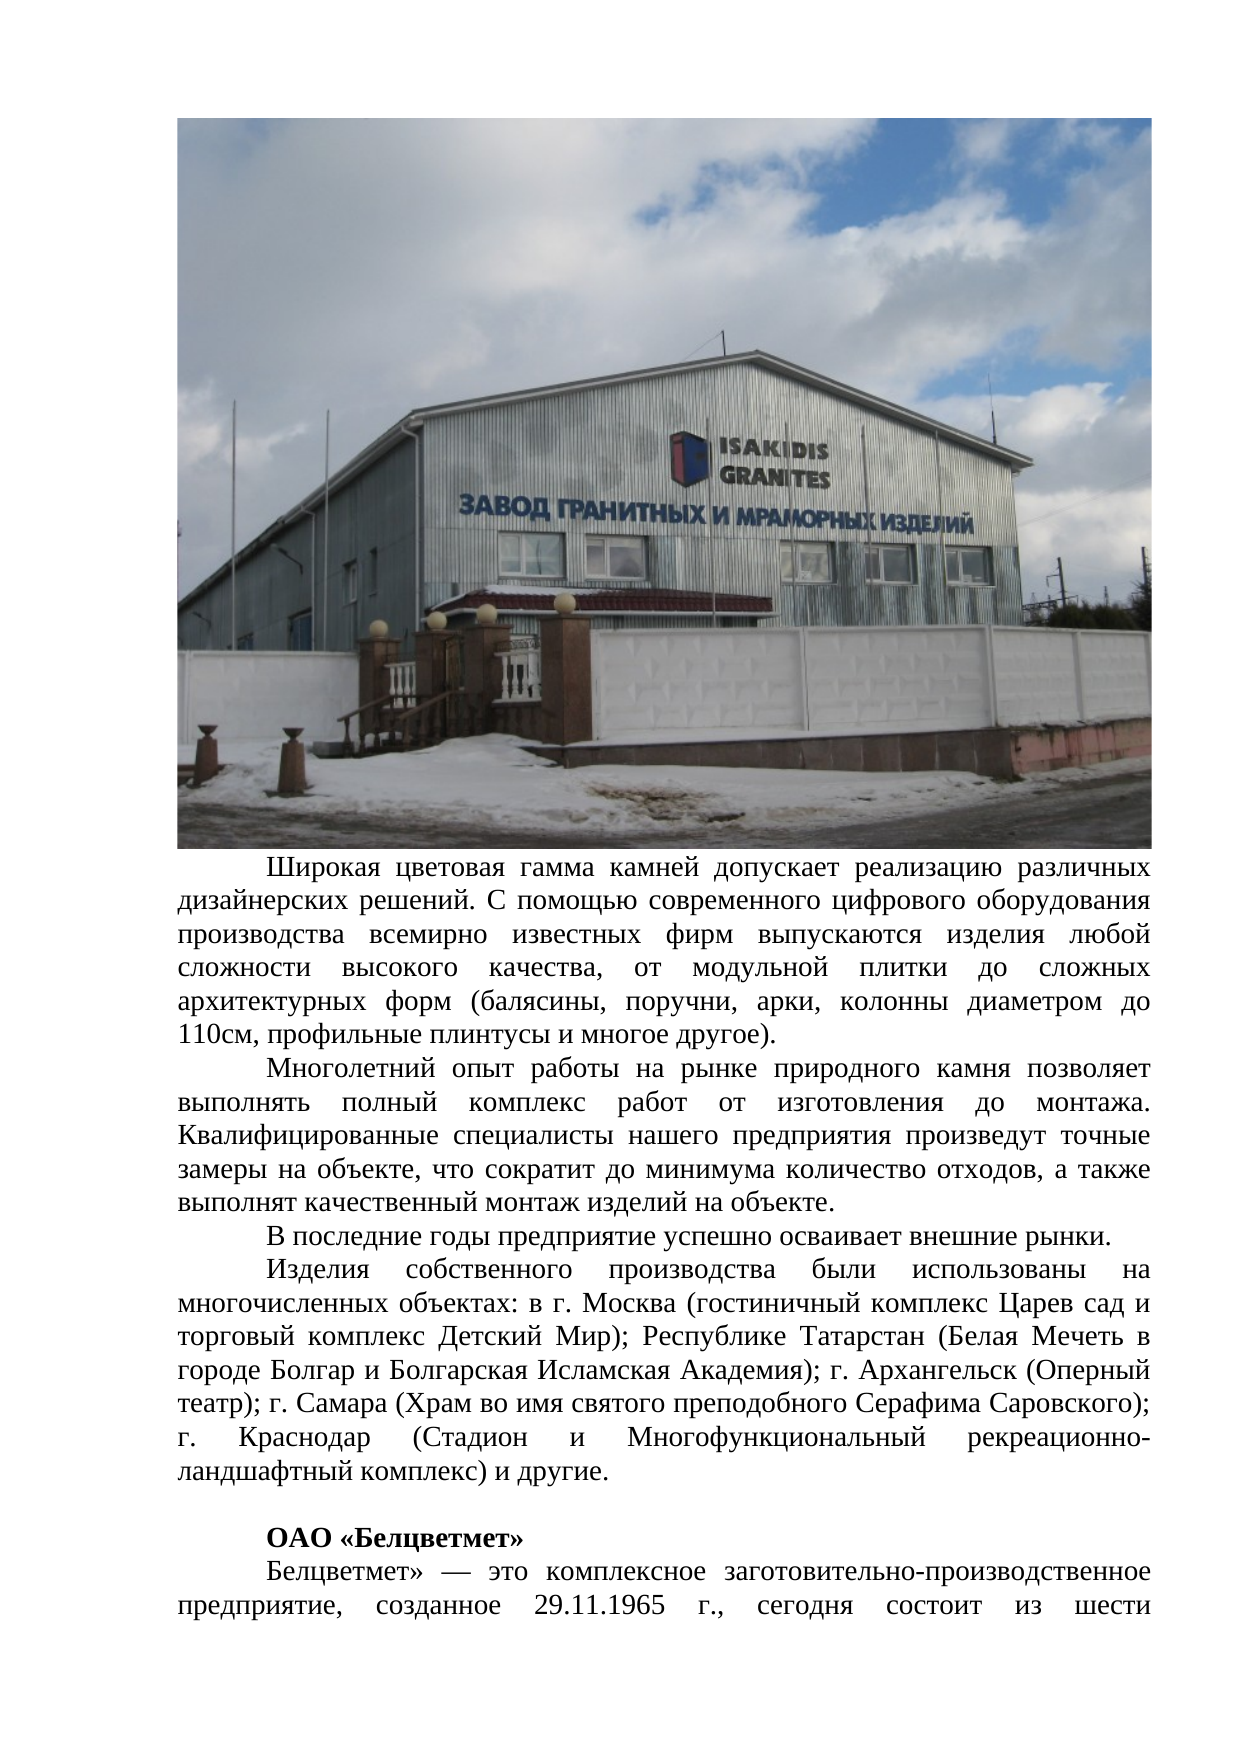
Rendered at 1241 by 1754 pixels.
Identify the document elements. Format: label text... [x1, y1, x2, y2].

picture [177, 118, 1152, 849]
text В последние годы предприятие успешно осваивает внешние рынки. [177, 1218, 1152, 1251]
text Многолетний опыт работы на рынке природного камня позволяет выполнять полный комплекс работ от изготовления до монтажа. Квалифицированные специалисты нашего предприятия произведут точные замеры на объекте, что сократит до минимума количество отходов, а также выполнят качественный монтаж изделий на объекте. [177, 1050, 1152, 1218]
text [177, 1553, 1152, 1620]
text Изделия собственного производства были использованы на многочисленных объектах: в г. Москва (гостиничный комплекс Царев сад и торговый комплекс Детский Мир); Республике Татарстан (Белая Мечеть в городе Болгар и Болгарская Исламская Академия); г. Архангельск (Оперный театр); г. Самара (Храм во имя святого преподобного Серафима Саровского); г. Краснодар (Стадион и Многофункциональный рекреационно-ландшафтный комплекс) и другие. [177, 1251, 1152, 1486]
text Широкая цветовая гамма камней допускает реализацию различных дизайнерских решений. С помощью современного цифрового оборудования производства всемирно известных фирм выпускаются изделия любой сложности высокого качества, от модульной плитки до сложных архитектурных форм (балясины, поручни, арки, колонны диаметром до 110см, профильные плинтусы и многое другое). [177, 849, 1152, 1050]
text ОАО «Белцветмет» [177, 1520, 1152, 1553]
